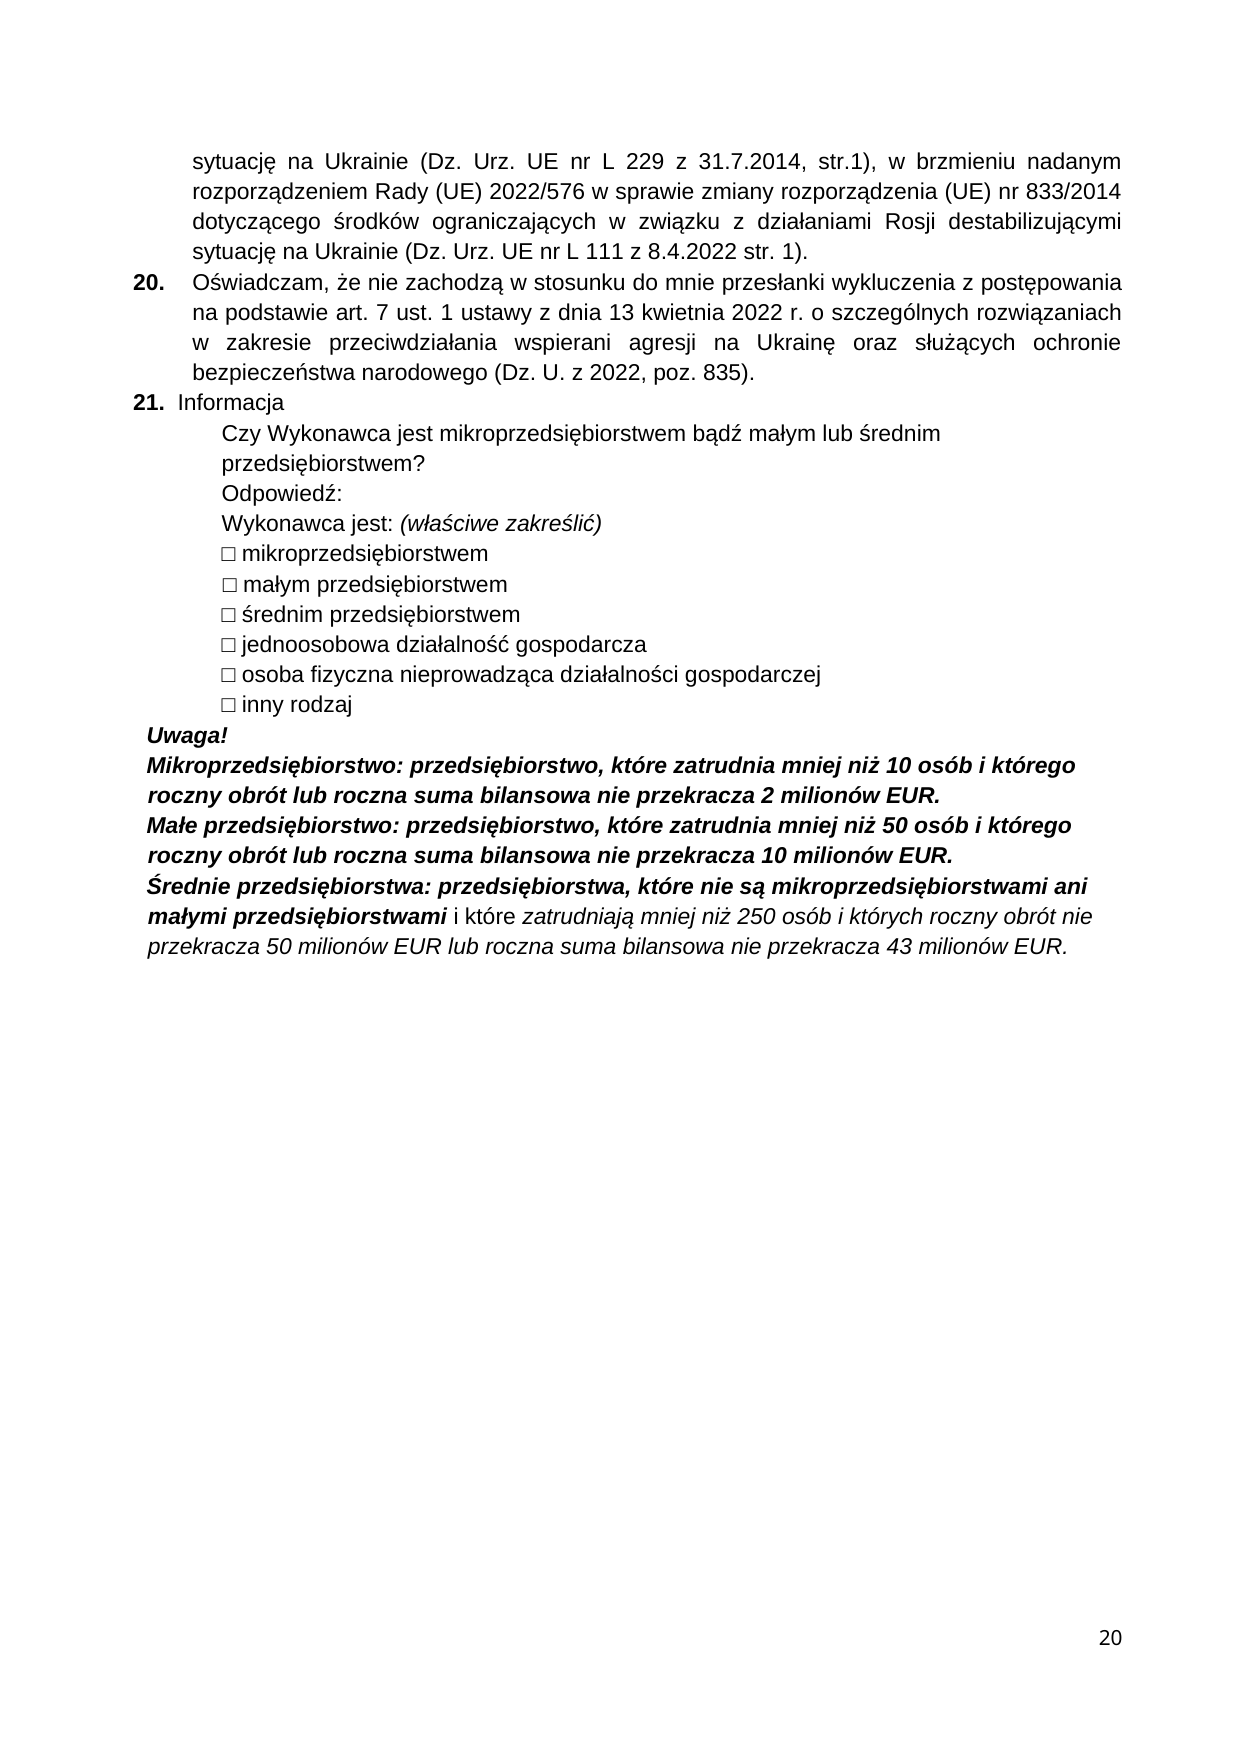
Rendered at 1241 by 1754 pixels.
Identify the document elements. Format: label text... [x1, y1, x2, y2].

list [133, 148, 1122, 264]
text Odpowiedź: [221, 480, 1122, 506]
text □ małym przedsiębiorstwem [223, 571, 1122, 597]
text Czy Wykonawca jest mikroprzedsiębiorstwem bądź małym lub średnim przedsiębiorstwem? [221, 419, 1122, 476]
text □ inny rodzaj [148, 691, 1122, 718]
text Małe przedsiębiorstwo: przedsiębiorstwo, które zatrudnia mniej niż 50 osób i którego roczny obrót lub roczna suma bilansowa nie przekracza 10 milionów EUR. [146, 812, 1122, 869]
text □ średnim przedsiębiorstwem [221, 601, 1122, 627]
list Oświadczam, że nie zachodzą w stosunku do mnie przesłanki wykluczenia z postępowania na podstawie art. 7 ust. 1 ustawy z dnia 13 kwietnia 2022 r. o szczególnych rozwiązaniach w zakresie przeciwdziałania wspierani agresji na Ukrainę oraz służących ochronie bezpieczeństwa narodowego (Dz. U. z 2022, poz. 835). [133, 268, 1122, 385]
text Uwaga! [146, 722, 1122, 748]
text □ mikroprzedsiębiorstwem [221, 540, 1122, 567]
text Mikroprzedsiębiorstwo: przedsiębiorstwo, które zatrudnia mniej niż 10 osób i którego roczny obrót lub roczna suma bilansowa nie przekracza 2 milionów EUR. [146, 752, 1122, 808]
text □ osoba fizyczna nieprowadząca działalności gospodarczej [148, 661, 1122, 687]
text Średnie przedsiębiorstwa: przedsiębiorstwa, które nie są mikroprzedsiębiorstwami ani małymi przedsiębiorstwami i które zatrudniają mniej niż 250 osób i których roczny obrót nie przekracza 50 milionów EUR lub roczna suma bilansowa nie przekracza 43 milionów EUR. [146, 873, 1122, 959]
text □ jednoosobowa działalność gospodarcza [148, 631, 1122, 657]
list Informacja [133, 389, 1122, 416]
text Wykonawca jest: (właściwe zakreślić) [221, 510, 1122, 536]
